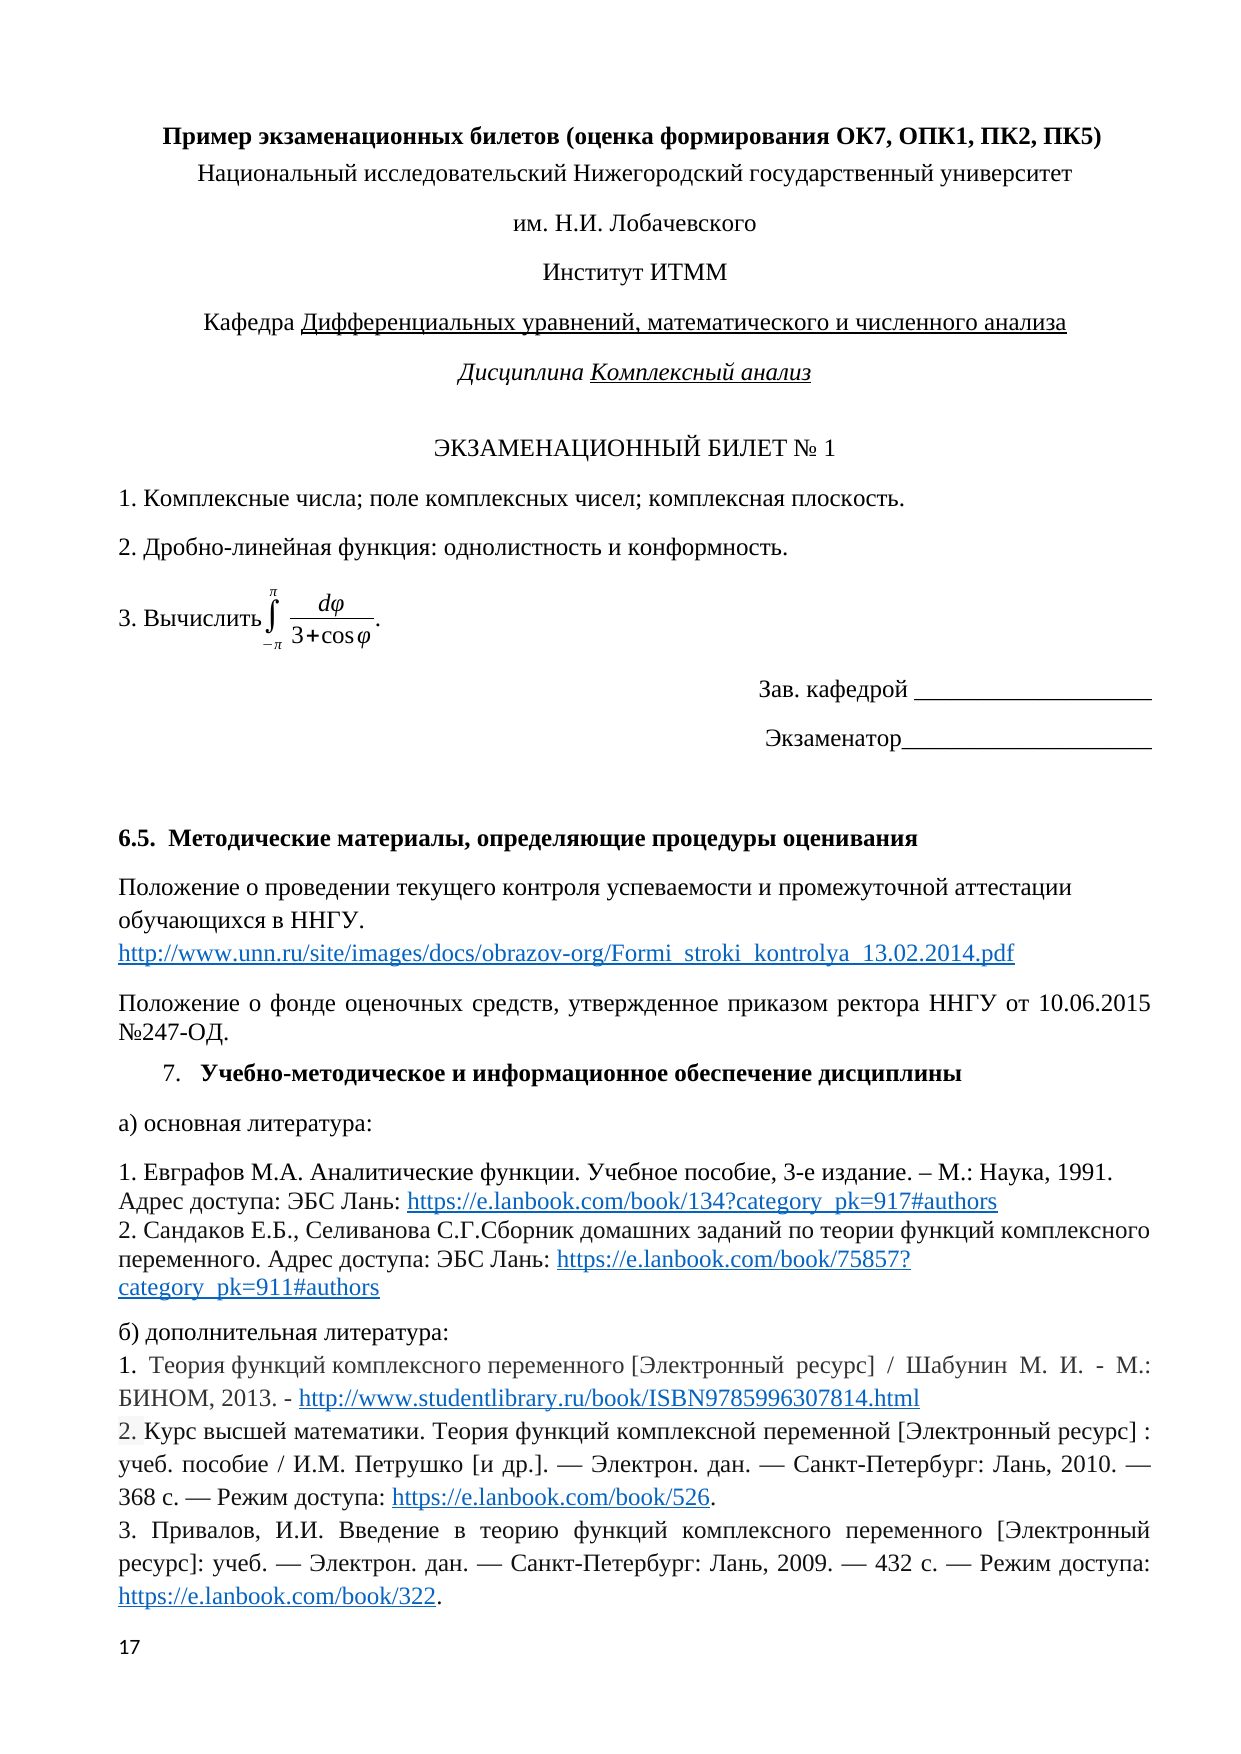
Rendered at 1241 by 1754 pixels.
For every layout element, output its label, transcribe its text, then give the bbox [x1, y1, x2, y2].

subtitle Адрес доступа: ЭБС Лань: https://e.lanbook.com/book/134?category_pk=917#authors [118, 1186, 1152, 1215]
text 6.5. Методические материалы, определяющие процедуры оценивания [118, 823, 1152, 851]
list Учебно-методическое и информационное обеспечение дисциплины [162, 1058, 1152, 1087]
text Экзаменатор____________________ [118, 723, 1152, 752]
text 1. Комплексные числа; поле комплексных чисел; комплексная плоскость. [118, 483, 1152, 511]
text им. Н.И. Лобачевского [118, 208, 1152, 237]
text Положение о фонде оценочных средств, утвержденное приказом ректора ННГУ от 10.06.2015 №247-ОД. [118, 988, 1152, 1046]
text 1. Теория функций комплексного переменного [Электронный ресурс] / Шабунин М. И. - М.: БИНОМ, 2013. - http://www.studentlibrary.ru/book/ISBN9785996307814.html [118, 1350, 1152, 1412]
subtitle Дисциплина Комплексный анализ [118, 357, 1152, 386]
text ЭКЗАМЕНАЦИОННЫЙ БИЛЕТ № 1 [118, 433, 1152, 462]
text 3. Привалов, И.И. Введение в теорию функций комплексного переменного [Электронный ресурс]: учеб. — Электрон. дан. — Санкт-Петербург: Лань, 2009. — 432 с. — Режим доступа: https://e.lanbook.com/book/322. [118, 1515, 1152, 1610]
text Положение о проведении текущего контроля успеваемости и промежуточной аттестации обучающихся в ННГУ. http://www.unn.ru/site/images/docs/obrazov-org/Formi_stroki_kontrolya_13.02.2014.pdf [118, 872, 1152, 967]
text Национальный исследовательский Нижегородский государственный университет [118, 158, 1152, 187]
text а) основная литература: [118, 1108, 1152, 1137]
text 2. Сандаков Е.Б., Селиванова С.Г.Сборник домашних заданий по теории функций комплексного переменного. Адрес доступа: ЭБС Лань: https://e.lanbook.com/book/75857?category_pk=911#authors [118, 1215, 1152, 1301]
text Кафедра Дифференциальных уравнений, математического и численного анализа [118, 307, 1152, 336]
text 3. Вычислить. [118, 582, 1152, 653]
text 2. Дробно-линейная функция: однолистность и конформность. [118, 532, 1152, 561]
text Зав. кафедрой ___________________ [118, 674, 1152, 702]
text 2. Курс высшей математики. Теория функций комплексной переменной [Электронный ресурс] : учеб. пособие / И.М. Петрушко [и др.]. — Электрон. дан. — Санкт-Петербург: Лань, 2010. — 368 с. — Режим доступа: https://e.lanbook.com/book/526. [118, 1416, 1152, 1511]
subtitle 1. Евграфов М.А. Аналитические функции. Учебное пособие, 3-е издание. – М.: Наука, 1991. [118, 1157, 1152, 1186]
text б) дополнительная литература: [118, 1317, 1152, 1346]
text Институт ИТММ [118, 257, 1152, 286]
text Пример экзаменационных билетов (оценка формирования ОК7, ОПК1, ПК2, ПК5) [118, 121, 1152, 150]
